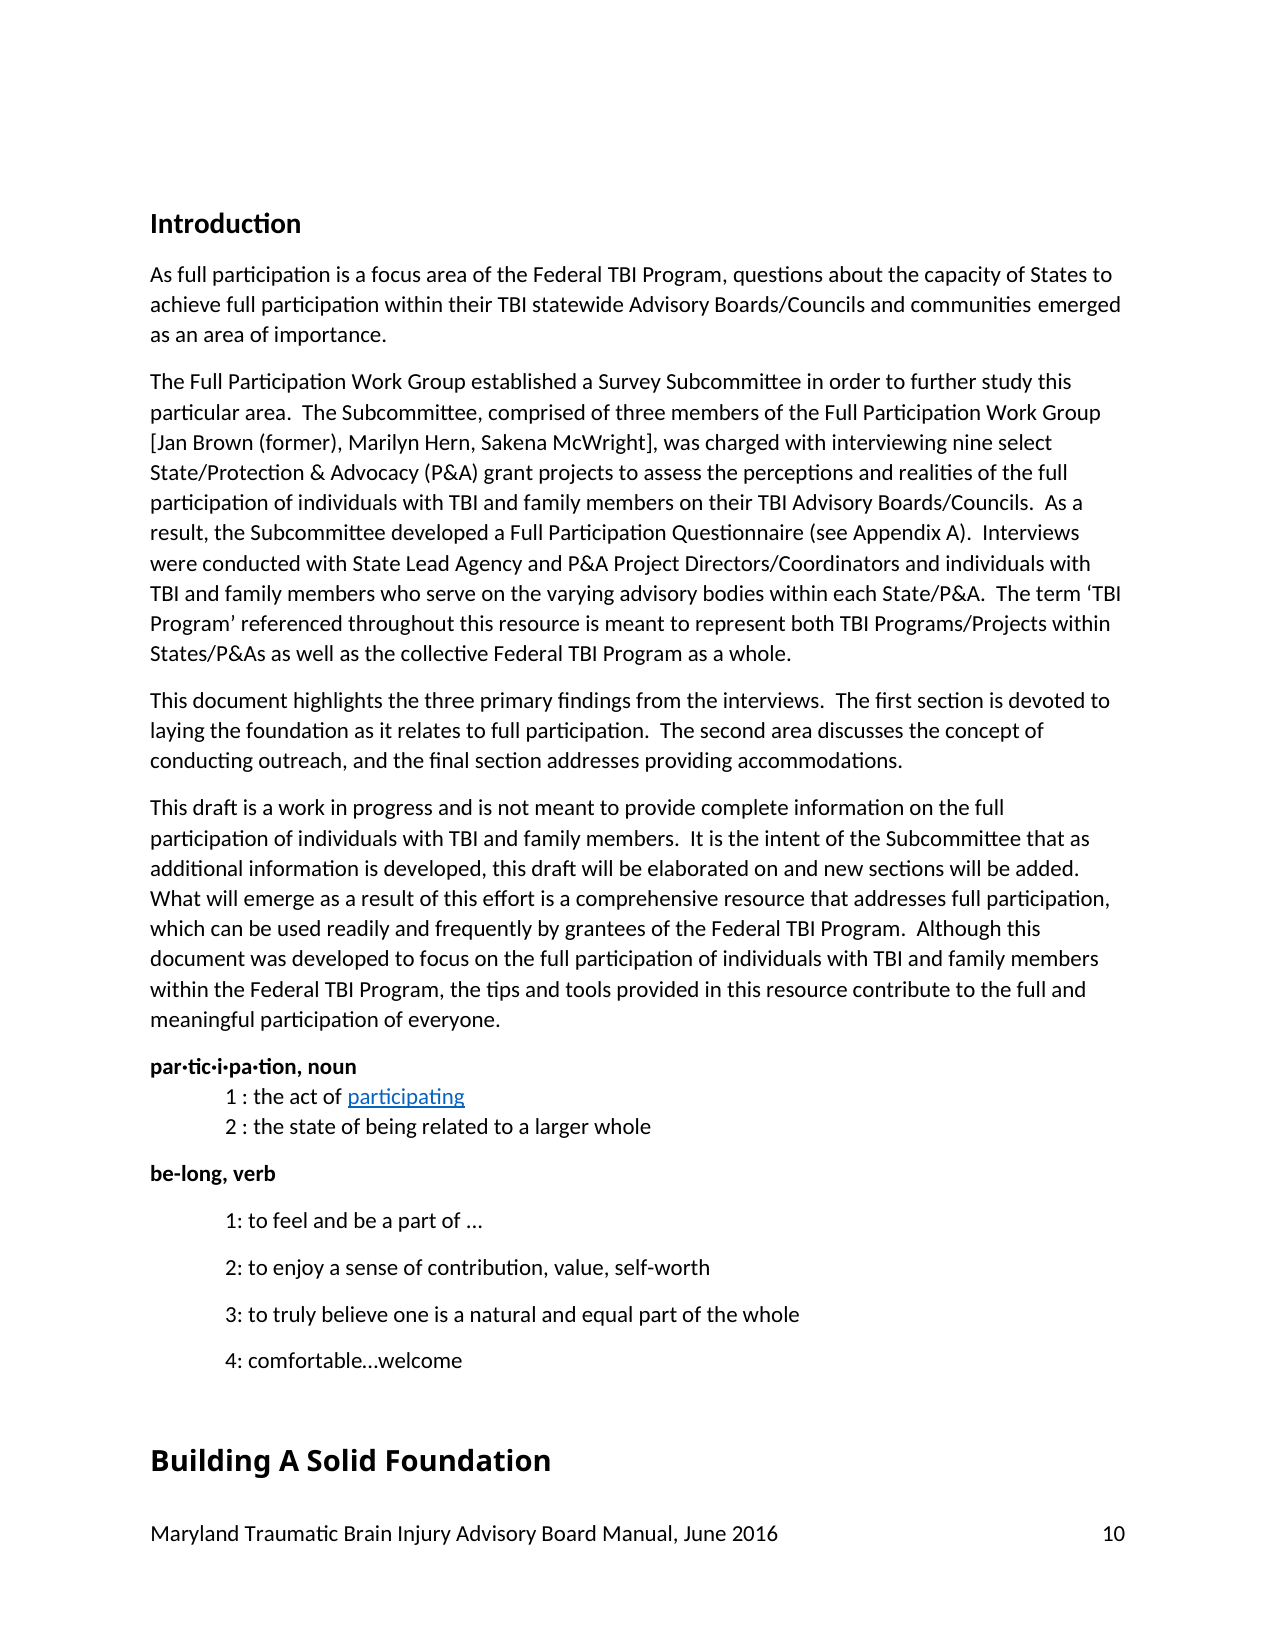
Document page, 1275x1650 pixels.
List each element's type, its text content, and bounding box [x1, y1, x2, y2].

text 3: to truly believe one is a natural and equal part of the whole [225, 1300, 1125, 1328]
text Building A Solid Foundation [150, 1440, 1125, 1480]
text par·tic·i·pa·tion, noun 1 : the act of participating 2 : the state of being related to a larger whole [150, 1052, 1125, 1140]
text be-long, verb [150, 1159, 1125, 1187]
text 4: comfortable…welcome [225, 1347, 1125, 1375]
text 1: to feel and be a part of ... [225, 1206, 1125, 1234]
text The Full Participation Work Group established a Survey Subcommittee in order to further study this particular area. The Subcommittee, comprised of three members of the Full Participation Work Group [Jan Brown (former), Marilyn Hern, Sakena McWright], was charged with interviewing nine select State/Protection & Advocacy (P&A) grant projects to assess the perceptions and realities of the full participation of individuals with TBI and family members on their TBI Advisory Boards/Councils. As a result, the Subcommittee developed a Full Participation Questionnaire (see Appendix A). Interviews were conducted with State Lead Agency and P&A Project Directors/Coordinators and individuals with TBI and family members who serve on the varying advisory bodies within each State/P&A. The term ‘TBI Program’ referenced throughout this resource is meant to represent both TBI Programs/Projects within States/P&As as well as the collective Federal TBI Program as a whole. [150, 367, 1125, 667]
text Introduction [150, 205, 1125, 241]
text This document highlights the three primary findings from the interviews. The first section is devoted to laying the foundation as it relates to full participation. The second area discusses the concept of conducting outreach, and the final section addresses providing accommodations. [150, 686, 1125, 775]
text As full participation is a focus area of the Federal TBI Program, questions about the capacity of States to achieve full participation within their TBI statewide Advisory Boards/Councils and communities emerged as an area of importance. [150, 260, 1125, 349]
text 2: to enjoy a sense of contribution, value, self-worth [150, 1253, 1125, 1281]
text This draft is a work in progress and is not meant to provide complete information on the full participation of individuals with TBI and family members. It is the intent of the Subcommittee that as additional information is developed, this draft will be elaborated on and new sections will be added. What will emerge as a result of this effort is a comprehensive resource that addresses full participation, which can be used readily and frequently by grantees of the Federal TBI Program. Although this document was developed to focus on the full participation of individuals with TBI and family members within the Federal TBI Program, the tips and tools provided in this resource contribute to the full and meaningful participation of everyone. [150, 793, 1125, 1033]
